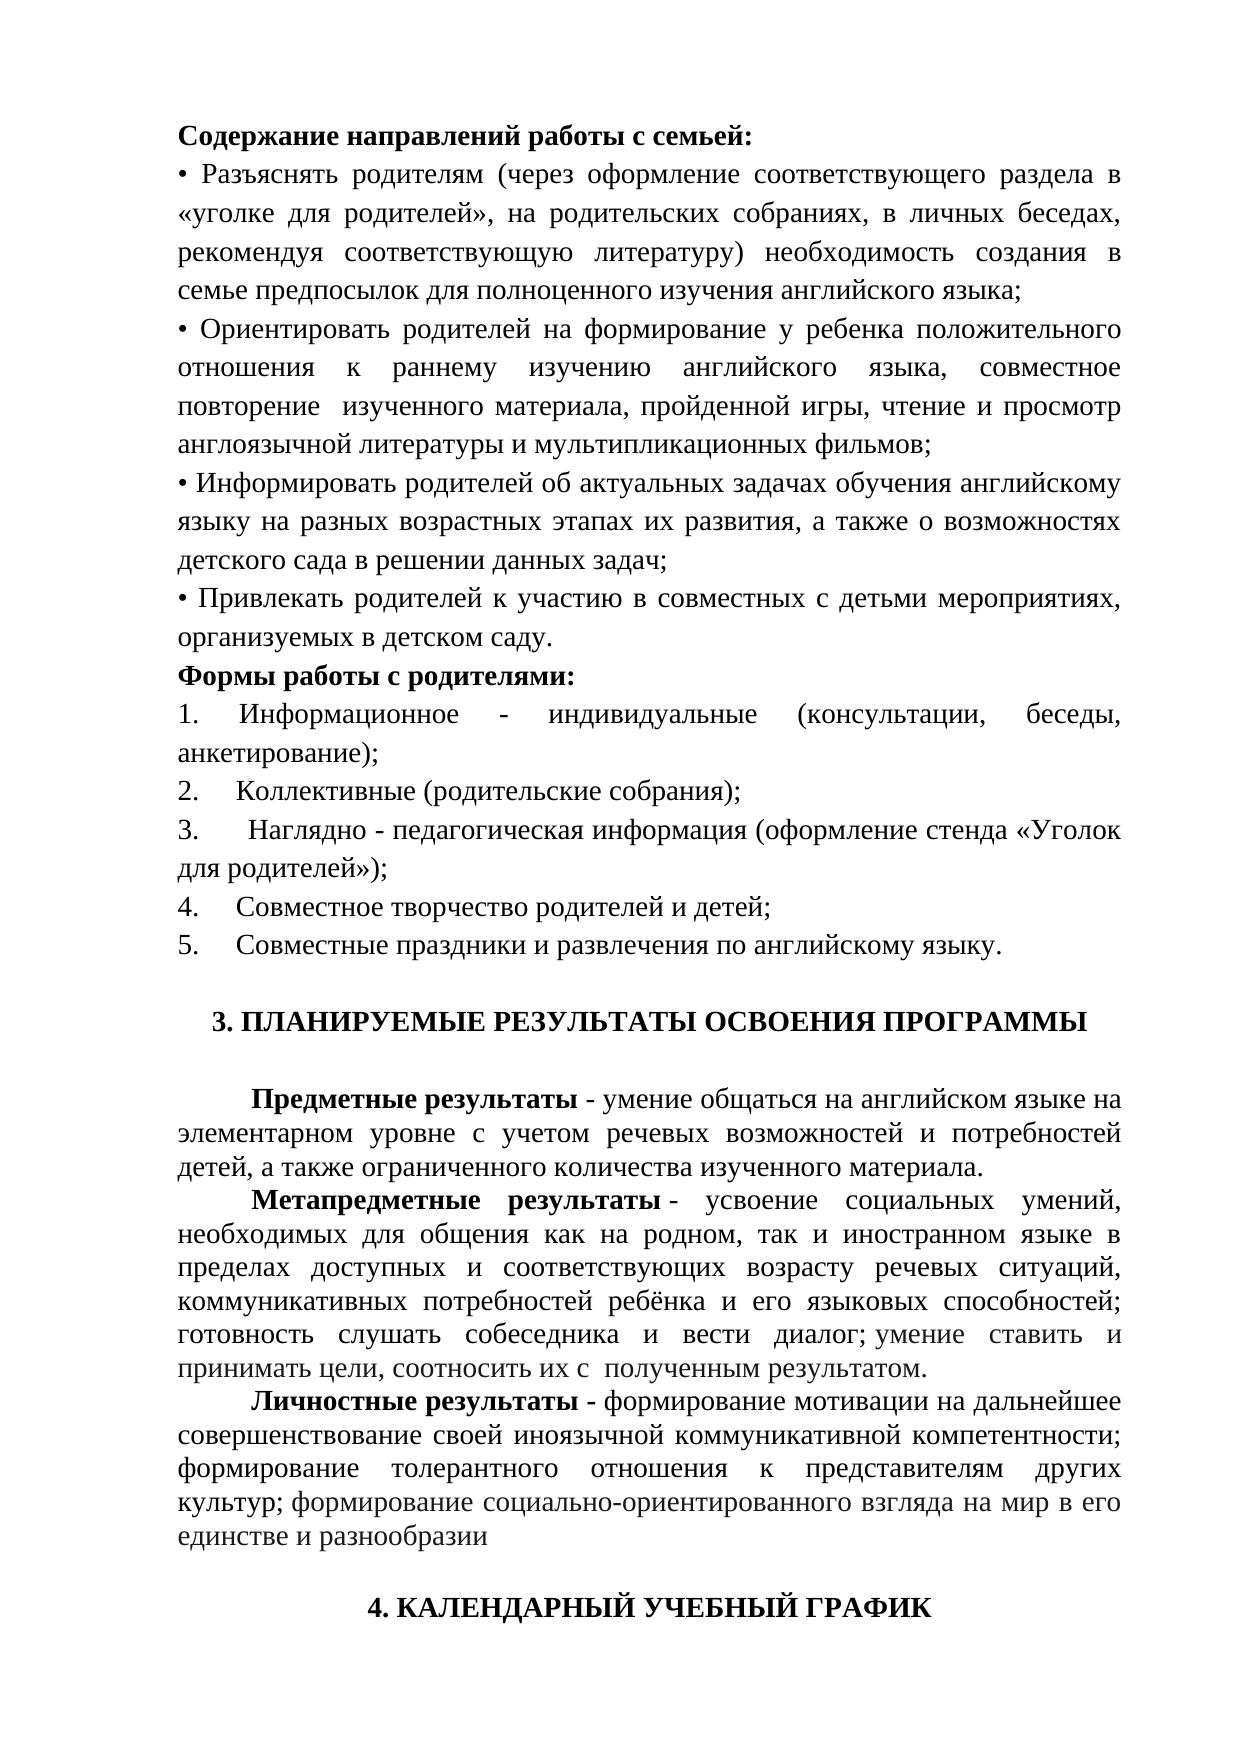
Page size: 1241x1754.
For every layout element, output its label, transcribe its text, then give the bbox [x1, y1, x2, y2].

text 2. Коллективные (родительские собрания); [177, 773, 1122, 807]
text Предметные результаты - умение общаться на английском языке на элементарном уровне с учетом речевых возможностей и потребностей детей, а также ограниченного количества изученного материала. [177, 1082, 1122, 1182]
text 3. ПЛАНИРУЕМЫЕ РЕЗУЛЬТАТЫ ОСВОЕНИЯ ПРОГРАММЫ [177, 1004, 1122, 1038]
text 3. Наглядно - педагогическая информация (оформление стенда «Уголок для родителей»); [177, 812, 1122, 884]
text Формы работы с родителями: [177, 658, 1122, 691]
text 5. Совместные праздники и развлечения по английскому языку. [177, 927, 1122, 961]
text • Разъяснять родителям (через оформление соответствующего раздела в «уголке для родителей», на родительских собраниях, в личных беседах, рекомендуя соответствующую литературу) необходимость создания в семье предпосылок для полноценного изучения английского языка; [177, 157, 1122, 306]
text • Ориентировать родителей на формирование у ребенка положительного отношения к раннему изучению английского языка, совместное повторение изученного материала, пройденной игры, чтение и просмотр англоязычной литературы и мультипликационных фильмов; [177, 311, 1122, 460]
text Содержание направлений работы с семьей: [177, 118, 1122, 152]
text • Информировать родителей об актуальных задачах обучения английскому языку на разных возрастных этапах их развития, а также о возможностях детского сада в решении данных задач; [177, 465, 1122, 576]
text • Привлекать родителей к участию в совместных с детьми мероприятиях, организуемых в детском саду. [177, 581, 1122, 653]
text 1. Информационное - индивидуальные (консультации, беседы, анкетирование); [177, 696, 1122, 768]
text 4. Совместное творчество родителей и детей; [177, 889, 1122, 922]
text Метапредметные результаты - усвоение социальных умений, необходимых для общения как на родном, так и иностранном языке в пределах доступных и соответствующих возрасту речевых ситуаций, коммуникативных потребностей ребёнка и его языковых способностей; готовность слушать собеседника и вести диалог; умение ставить и принимать цели, соотносить их с полученным результатом. [177, 1182, 1122, 1383]
text Личностные результаты - формирование мотивации на дальнейшее совершенствование своей иноязычной коммуникативной компетентности; формирование толерантного отношения к представителям других культур; формирование социально-ориентированного взгляда на мир в его единстве и разнообразии [177, 1383, 1122, 1551]
text 4. КАЛЕНДАРНЫЙ УЧЕБНЫЙ ГРАФИК [177, 1590, 1122, 1623]
